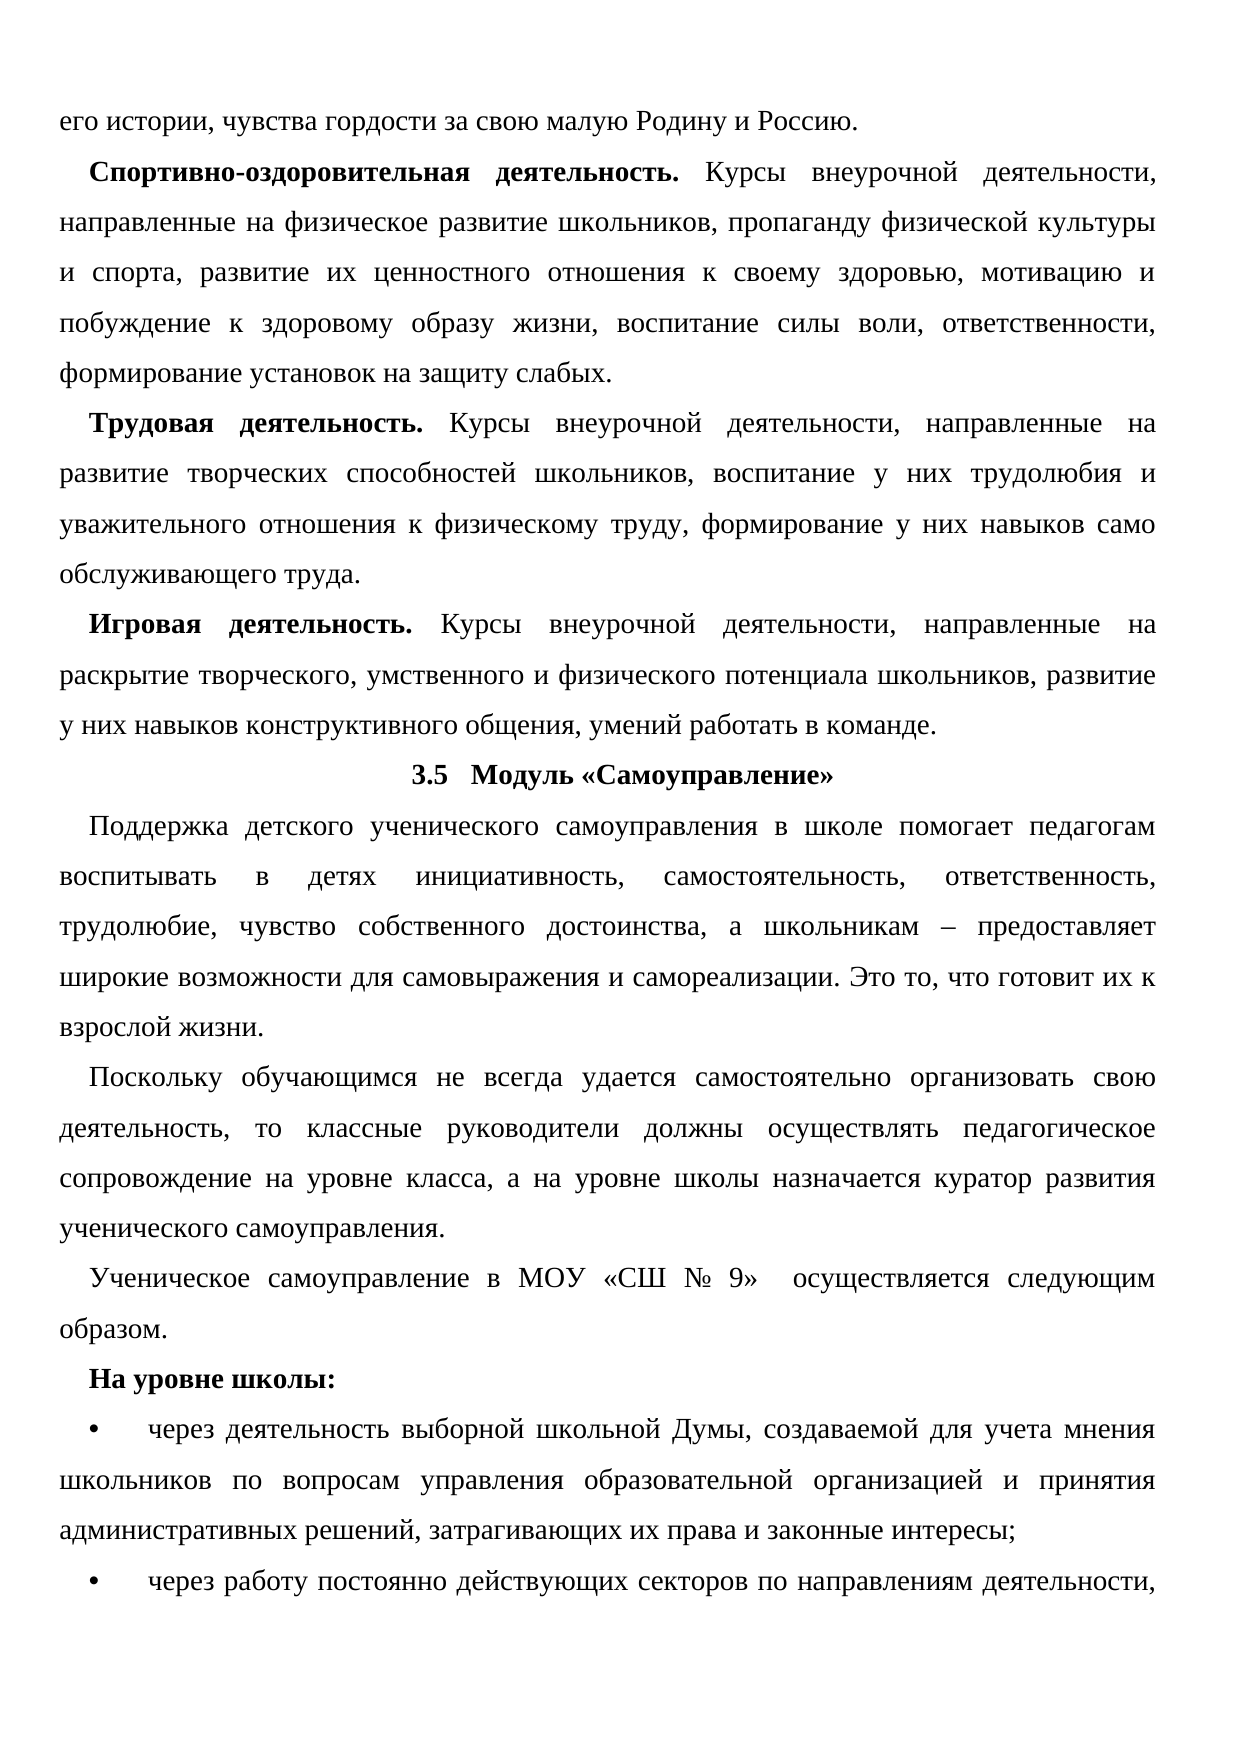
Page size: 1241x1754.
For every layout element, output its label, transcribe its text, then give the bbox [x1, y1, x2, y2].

text На уровне школы: [59, 1361, 1157, 1395]
text Поскольку обучающимся не всегда удается самостоятельно организовать свою деятельность, то классные руководители должны осуществлять педагогическое сопровождение на уровне класса, а на уровне школы назначается куратор развития ученического самоуправления. [59, 1059, 1157, 1244]
text Игровая деятельность. Курсы внеурочной деятельности, направленные на раскрытие творческого, умственного и физического потенциала школьников, развитие у них навыков конструктивного общения, умений работать в команде. [59, 607, 1157, 741]
list через деятельность выборной школьной Думы, создаваемой для учета мнения школьников по вопросам управления образовательной организацией и принятия административных решений, затрагивающих их права и законные интересы; [59, 1412, 1157, 1546]
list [59, 1563, 1157, 1596]
text Поддержка детского ученического самоуправления в школе помогает педагогам воспитывать в детях инициативность, самостоятельность, ответственность, трудолюбие, чувство собственного достоинства, а школьникам – предоставляет широкие возможности для самовыражения и самореализации. Это то, что готовит их к взрослой жизни. [59, 808, 1157, 1043]
subtitle Модуль «Самоуправление» [59, 757, 1157, 791]
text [59, 103, 1157, 137]
text Трудовая деятельность. Курсы внеурочной деятельности, направленные на развитие творческих способностей школьников, воспитание у них трудолюбия и уважительного отношения к физическому труду, формирование у них навыков само обслуживающего труда. [59, 405, 1157, 590]
text Спортивно-оздоровительная деятельность. Курсы внеурочной деятельности, направленные на физическое развитие школьников, пропаганду физической культуры и спорта, развитие их ценностного отношения к своему здоровью, мотивацию и побуждение к здоровому образу жизни, воспитание силы воли, ответственности, формирование установок на защиту слабых. [59, 154, 1157, 388]
text Ученическое самоуправление в МОУ «СШ № 9» осуществляется следующим образом. [59, 1261, 1157, 1344]
